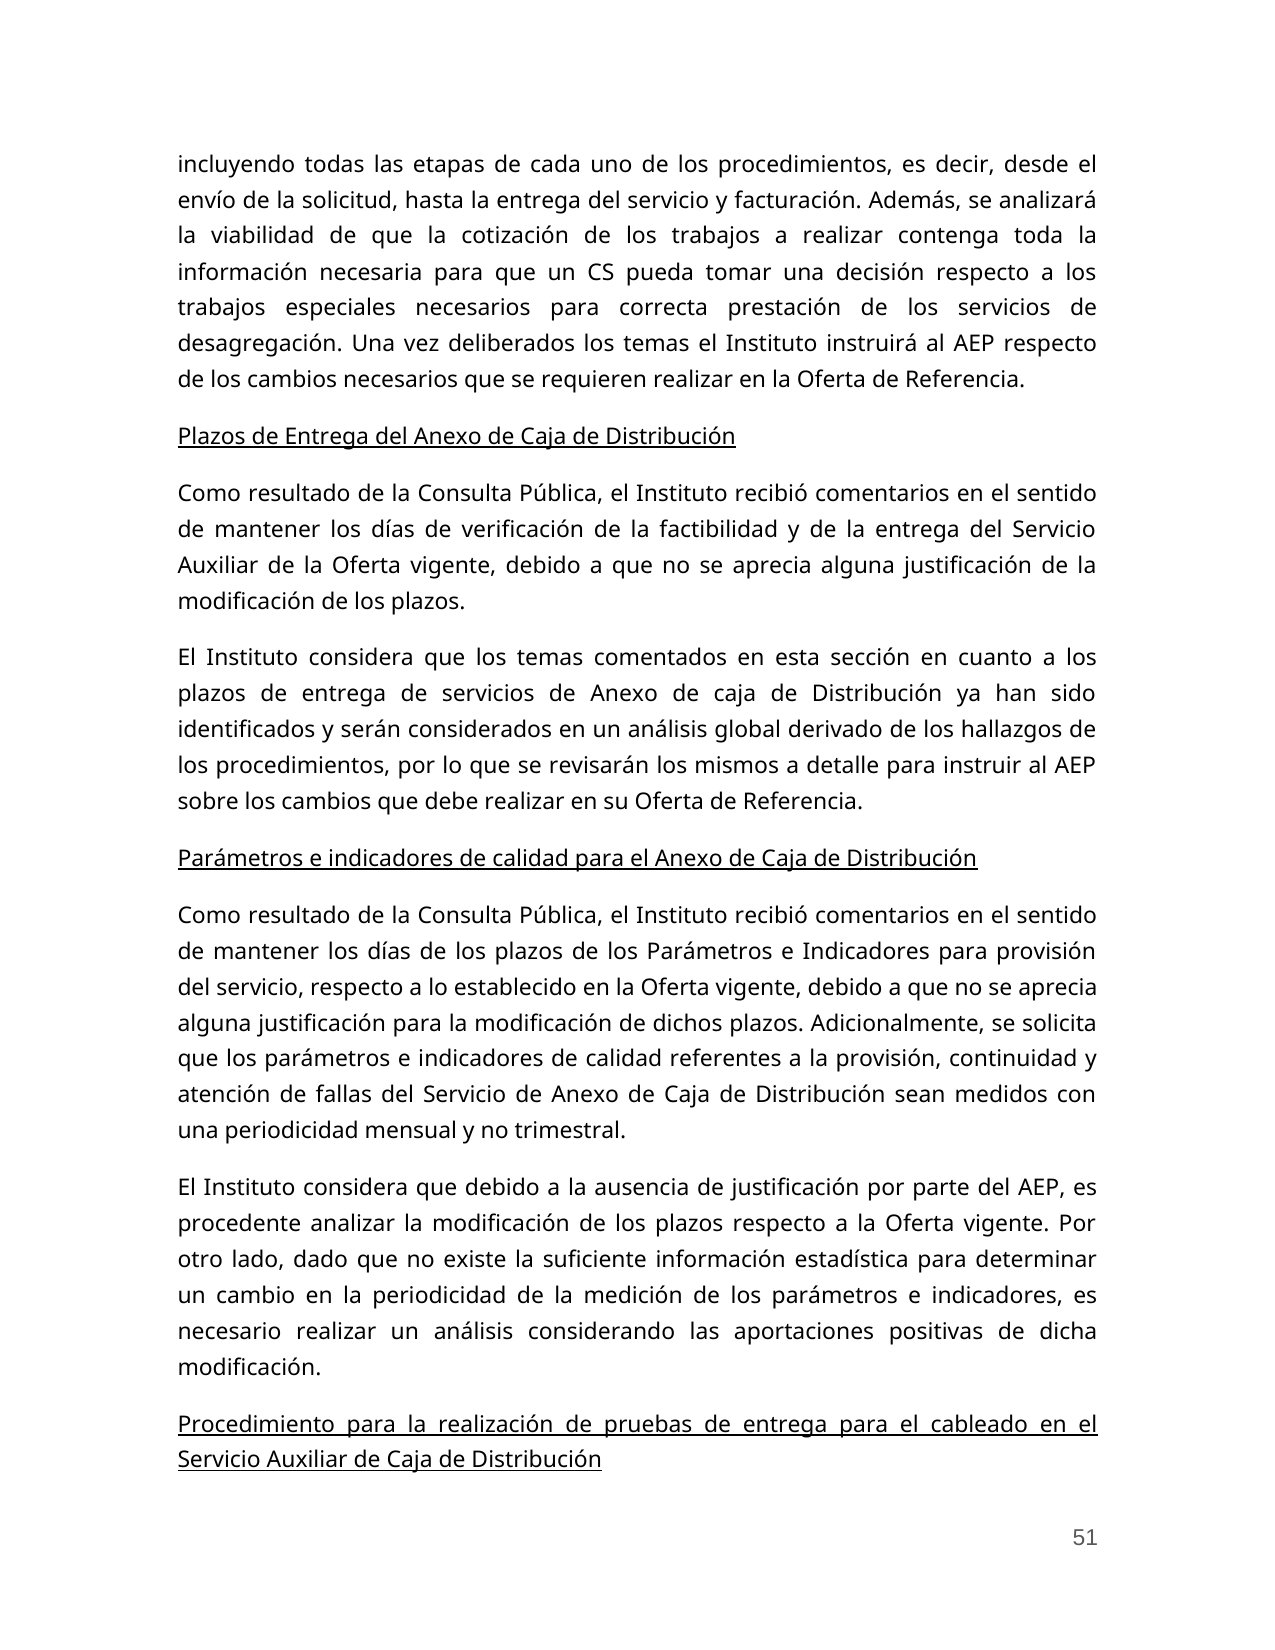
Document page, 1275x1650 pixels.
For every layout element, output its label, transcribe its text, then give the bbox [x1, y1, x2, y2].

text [177, 148, 1098, 394]
text Parámetros e indicadores de calidad para el Anexo de Caja de Distribución [177, 842, 1098, 873]
text Como resultado de la Consulta Pública, el Instituto recibió comentarios en el sentido de mantener los días de verificación de la factibilidad y de la entrega del Servicio Auxiliar de la Oferta vigente, debido a que no se aprecia alguna justificación de la modificación de los plazos. [177, 477, 1098, 616]
text El Instituto considera que los temas comentados en esta sección en cuanto a los plazos de entrega de servicios de Anexo de caja de Distribución ya han sido identificados y serán considerados en un análisis global derivado de los hallazgos de los procedimientos, por lo que se revisarán los mismos a detalle para instruir al AEP sobre los cambios que debe realizar en su Oferta de Referencia. [177, 641, 1098, 816]
text Como resultado de la Consulta Pública, el Instituto recibió comentarios en el sentido de mantener los días de los plazos de los Parámetros e Indicadores para provisión del servicio, respecto a lo establecido en la Oferta vigente, debido a que no se aprecia alguna justificación para la modificación de dichos plazos. Adicionalmente, se solicita que los parámetros e indicadores de calidad referentes a la provisión, continuidad y atención de fallas del Servicio de Anexo de Caja de Distribución sean medidos con una periodicidad mensual y no trimestral. [177, 899, 1098, 1146]
text Procedimiento para la realización de pruebas de entrega para el cableado en el Servicio Auxiliar de Caja de Distribución [177, 1435, 1098, 1475]
text Procedimiento para la realización de pruebas de entrega para el cableado en el Servicio Auxiliar de Caja de Distribución [177, 1407, 1098, 1434]
text Plazos de Entrega del Anexo de Caja de Distribución [177, 420, 1098, 451]
text El Instituto considera que debido a la ausencia de justificación por parte del AEP, es procedente analizar la modificación de los plazos respecto a la Oferta vigente. Por otro lado, dado que no existe la suficiente información estadística para determinar un cambio en la periodicidad de la medición de los parámetros e indicadores, es necesario realizar un análisis considerando las aportaciones positivas de dicha modificación. [177, 1171, 1098, 1382]
